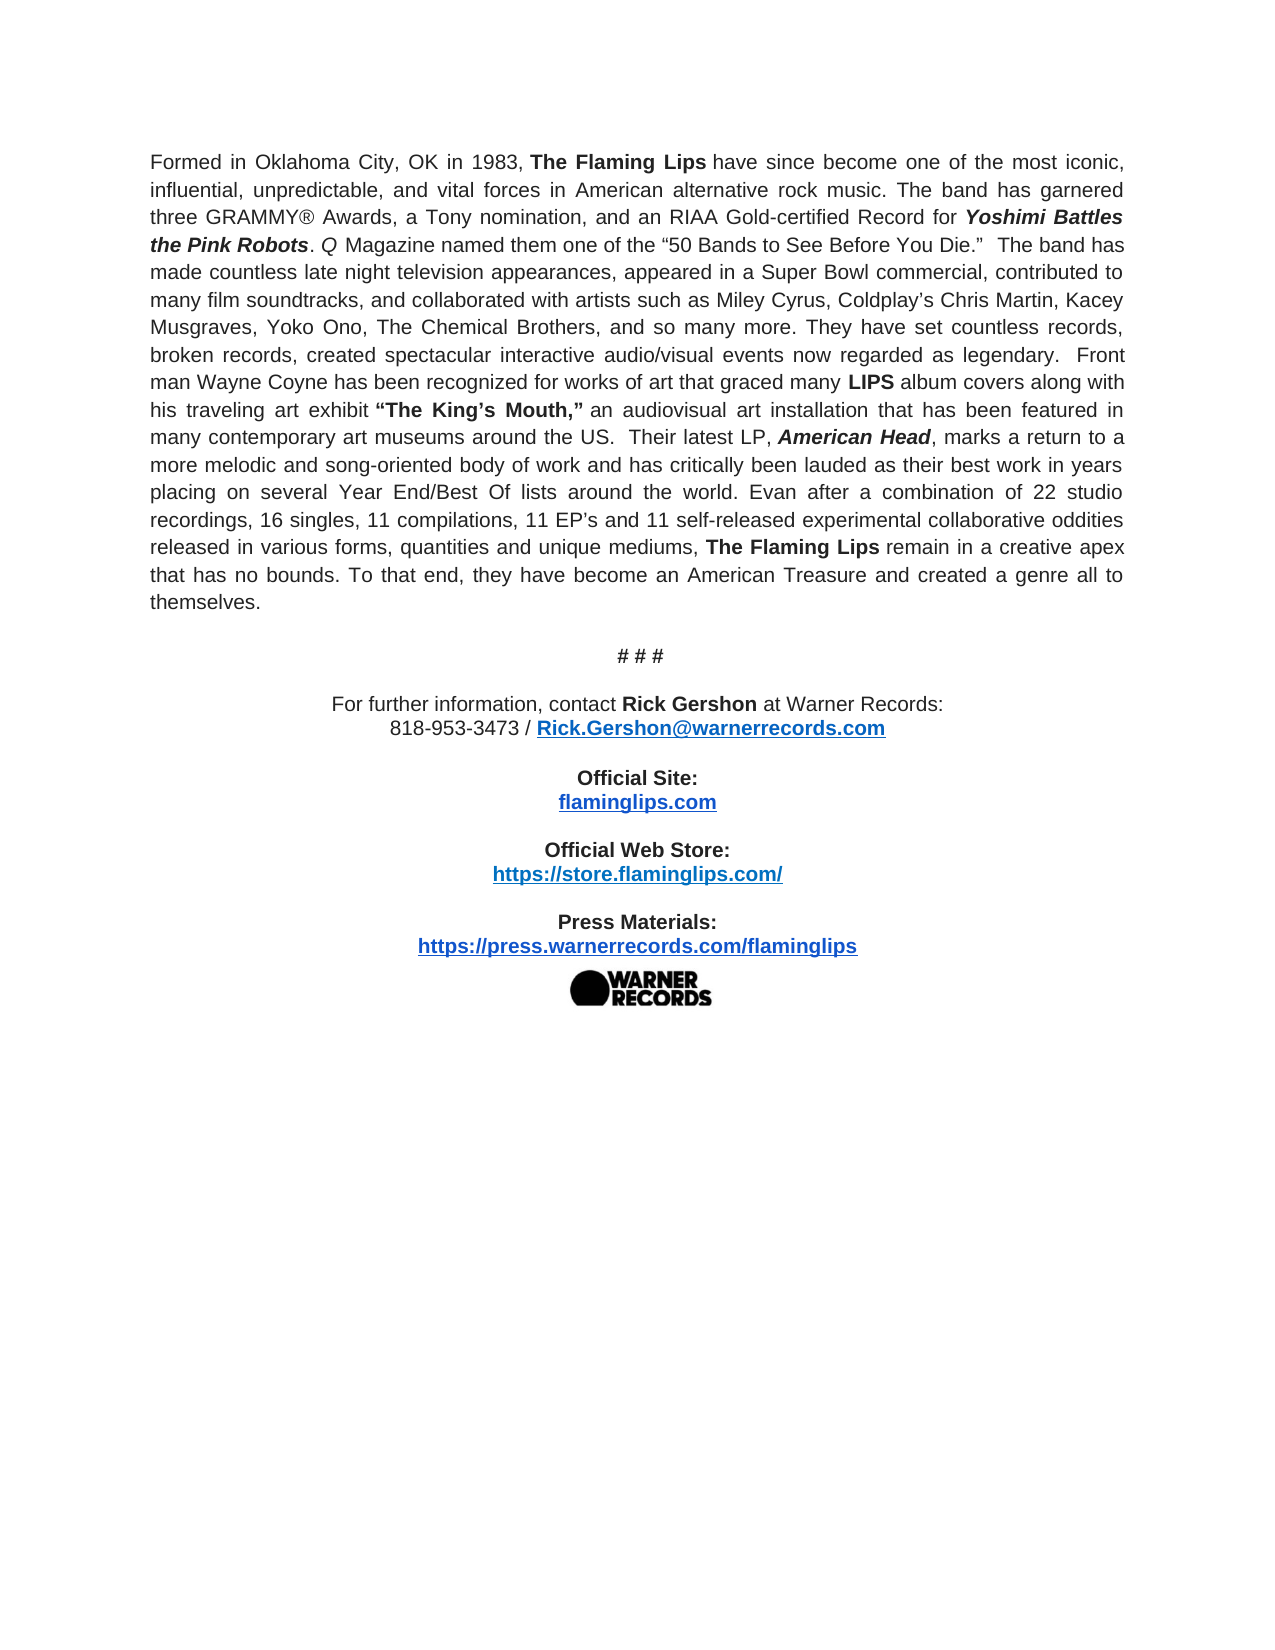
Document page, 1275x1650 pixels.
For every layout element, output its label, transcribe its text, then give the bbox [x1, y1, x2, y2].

text For further information, contact Rick Gershon at Warner Records: [150, 692, 1125, 716]
text Press Materials: [150, 910, 1125, 934]
text flaminglips.com [150, 790, 1125, 814]
text https://store.flaminglips.com/ [150, 862, 1125, 886]
text # # # [150, 644, 1125, 668]
picture [557, 957, 724, 1018]
text Formed in Oklahoma City, OK in 1983, The Flaming Lips have since become one of the most iconic, influential, unpredictable, and vital forces in American alternative rock music. The band has garnered three GRAMMY® Awards, a Tony nomination, and an RIAA Gold-certified Record for Yoshimi Battles the Pink Robots. Q Magazine named them one of the “50 Bands to See Before You Die.” The band has made countless late night television appearances, appeared in a Super Bowl commercial, contributed to many film soundtracks, and collaborated with artists such as Miley Cyrus, Coldplay’s Chris Martin, Kacey Musgraves, Yoko Ono, The Chemical Brothers, and so many more. They have set countless records, broken records, created spectacular interactive audio/visual events now regarded as legendary. Front man Wayne Coyne has been recognized for works of art that graced many LIPS album covers along with his traveling art exhibit “The King’s Mouth,” an audiovisual art installation that has been featured in many contemporary art museums around the US. Their latest LP, American Head, marks a return to a more melodic and song-oriented body of work and has critically been lauded as their best work in years placing on several Year End/Best Of lists around the world. Evan after a combination of 22 studio recordings, 16 singles, 11 compilations, 11 EP’s and 11 self-released experimental collaborative oddities released in various forms, quantities and unique mediums, The Flaming Lips remain in a creative apex that has no bounds. To that end, they have become an American Treasure and created a genre all to themselves. [150, 150, 1125, 614]
text Official Web Store: [150, 838, 1125, 862]
text 818-953-3473 / Rick.Gershon@warnerrecords.com [150, 716, 1125, 740]
text https://press.warnerrecords.com/flaminglips [150, 934, 1125, 958]
text Official Site: [150, 766, 1125, 790]
